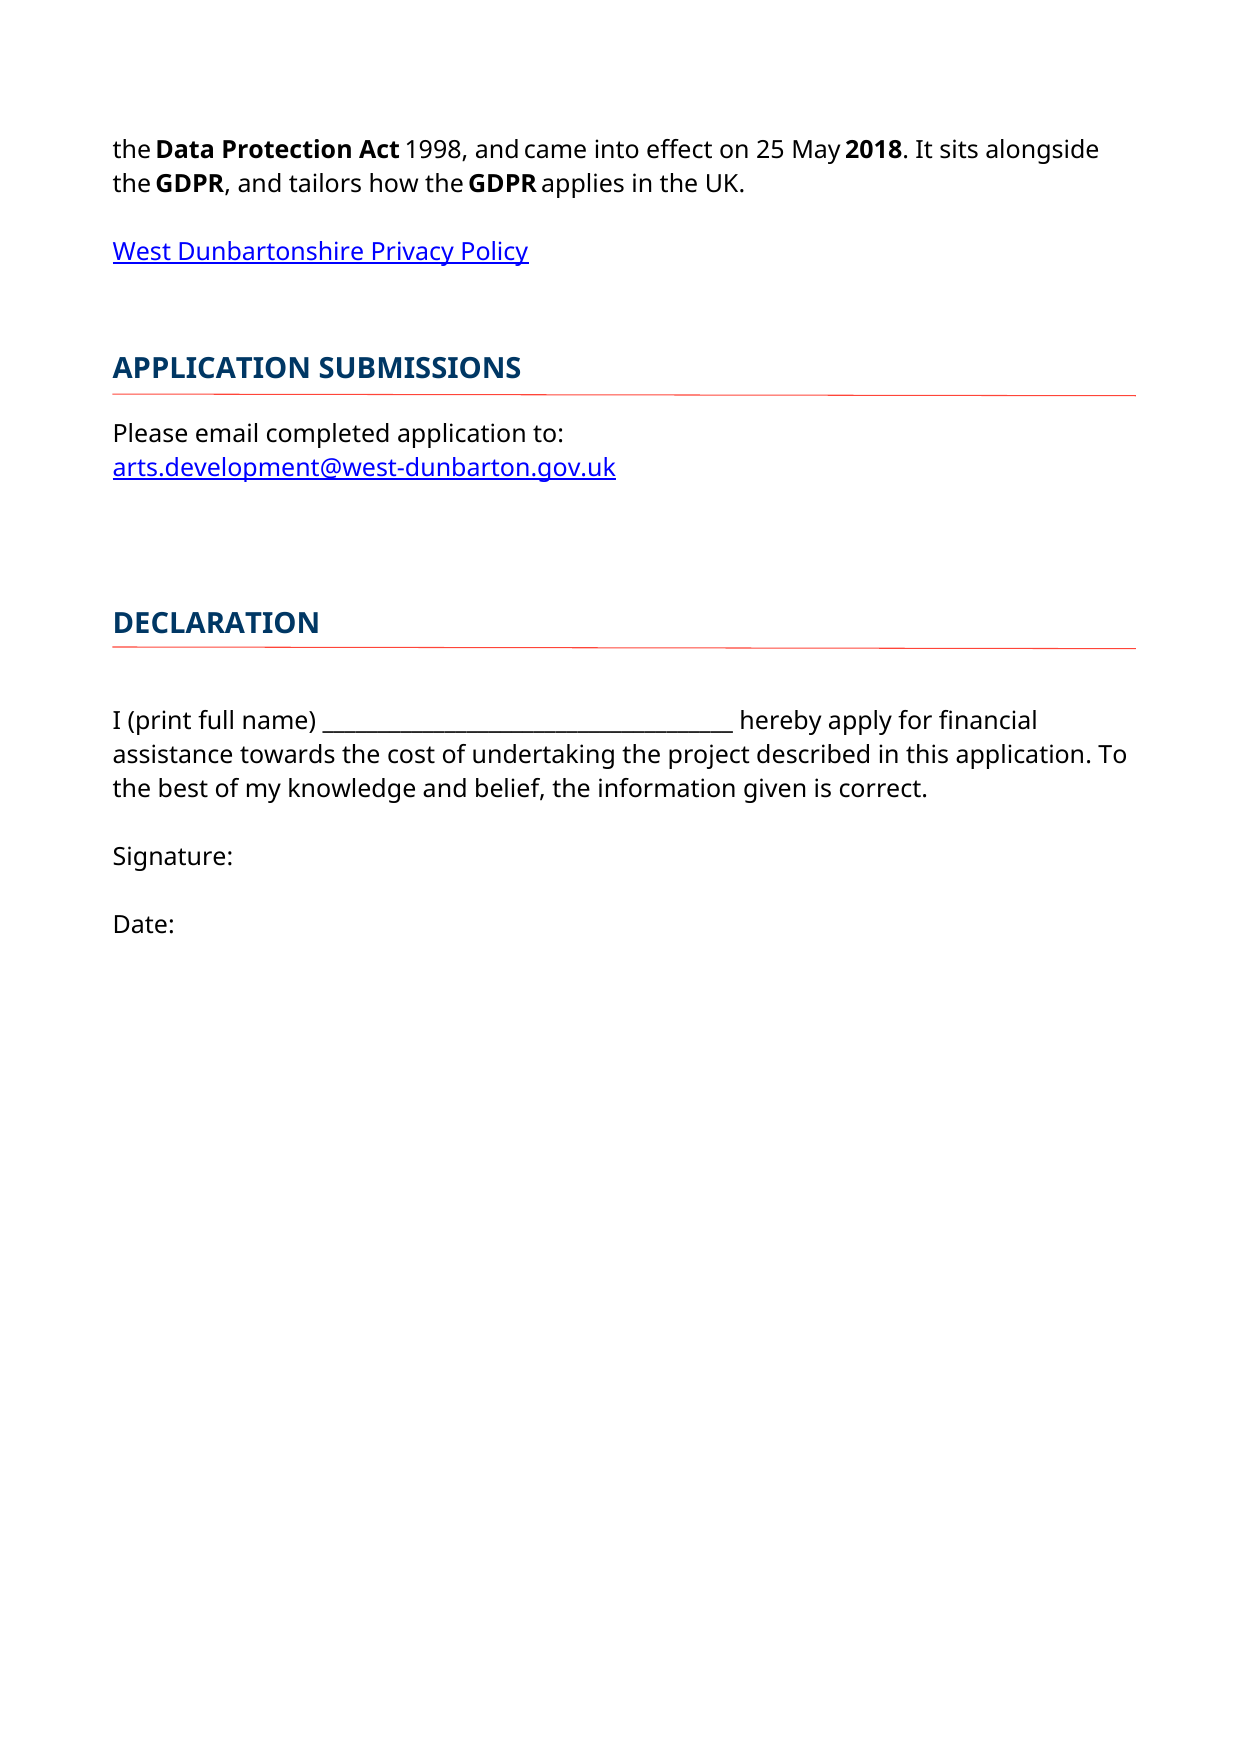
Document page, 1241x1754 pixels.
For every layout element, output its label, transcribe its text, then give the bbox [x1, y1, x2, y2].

text Signature: [112, 838, 1144, 873]
text DECLARATION [112, 603, 1144, 671]
text arts.development@west-dunbarton.gov.uk [112, 449, 1144, 483]
text APPLICATION SUBMISSIONS [112, 347, 1144, 415]
text Please email completed application to: [112, 415, 1144, 449]
text Date: [112, 907, 1144, 941]
text West Dunbartonshire Privacy Policy [112, 233, 1144, 268]
text I (print full name) _____________________________________ hereby apply for financial assistance towards the cost of undertaking the project described in this application. To the best of my knowledge and belief, the information given is correct. [112, 702, 1144, 804]
